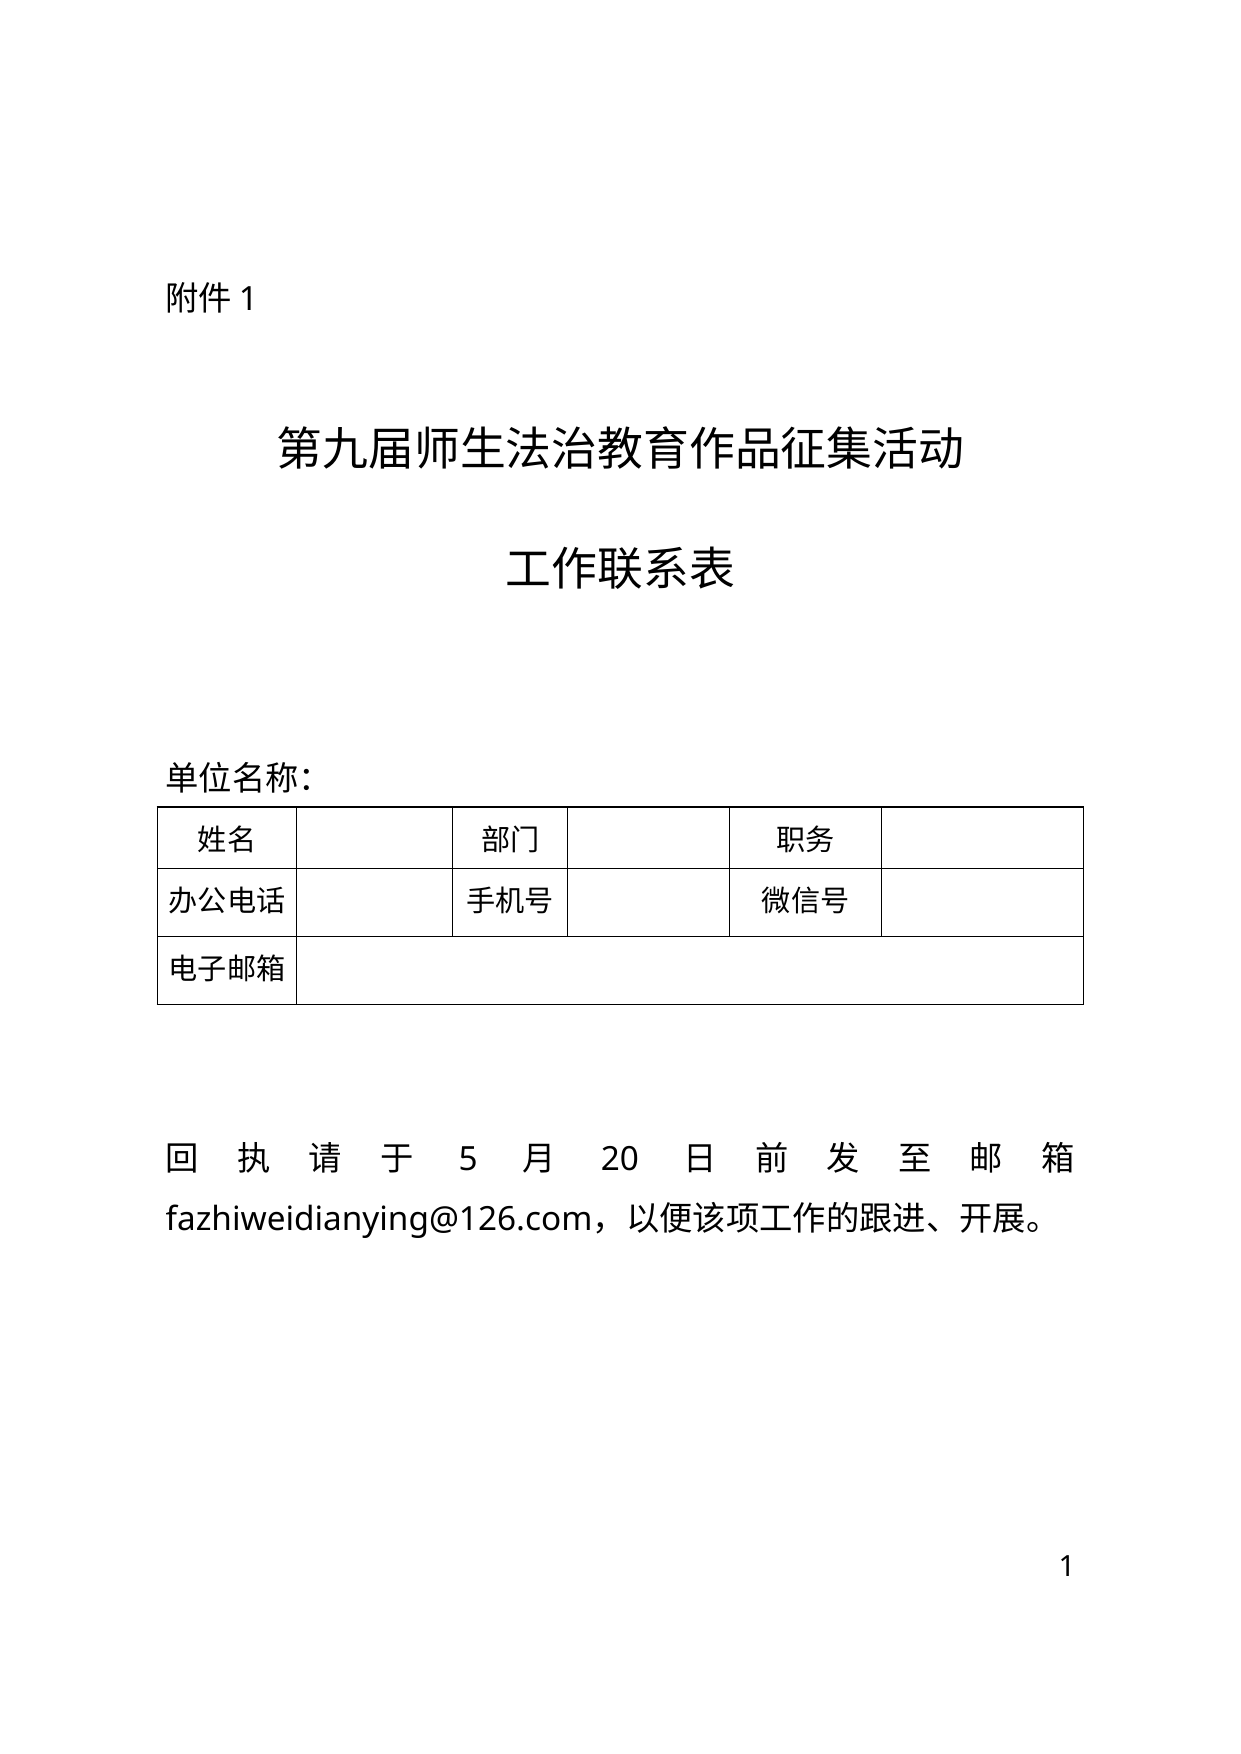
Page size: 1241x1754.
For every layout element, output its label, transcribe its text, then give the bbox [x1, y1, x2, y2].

text 单位名称： [165, 746, 1075, 806]
text 第九届师生法治教育作品征集活动 [165, 386, 1075, 506]
table_header [297, 808, 452, 867]
text 回执请于5月20日前发至邮箱fazhiweidianying@126.com，以便该项工作的跟进、开展。 [165, 1125, 1075, 1246]
table_cell [297, 869, 452, 936]
table_cell [568, 869, 729, 936]
table_cell [297, 937, 1083, 1004]
table_cell 微信号 [730, 869, 881, 936]
table_header [568, 808, 729, 867]
table_header 姓名 [158, 808, 296, 867]
table_cell [882, 869, 1083, 936]
table_cell 电子邮箱 [158, 937, 296, 1004]
table_header 部门 [453, 808, 567, 867]
table_cell 办公电话 [158, 869, 296, 936]
table_header 职务 [730, 808, 881, 867]
table_header [882, 808, 1083, 867]
text 工作联系表 [165, 506, 1075, 626]
text 附件1 [165, 265, 1075, 326]
table_cell 手机号 [453, 869, 567, 936]
